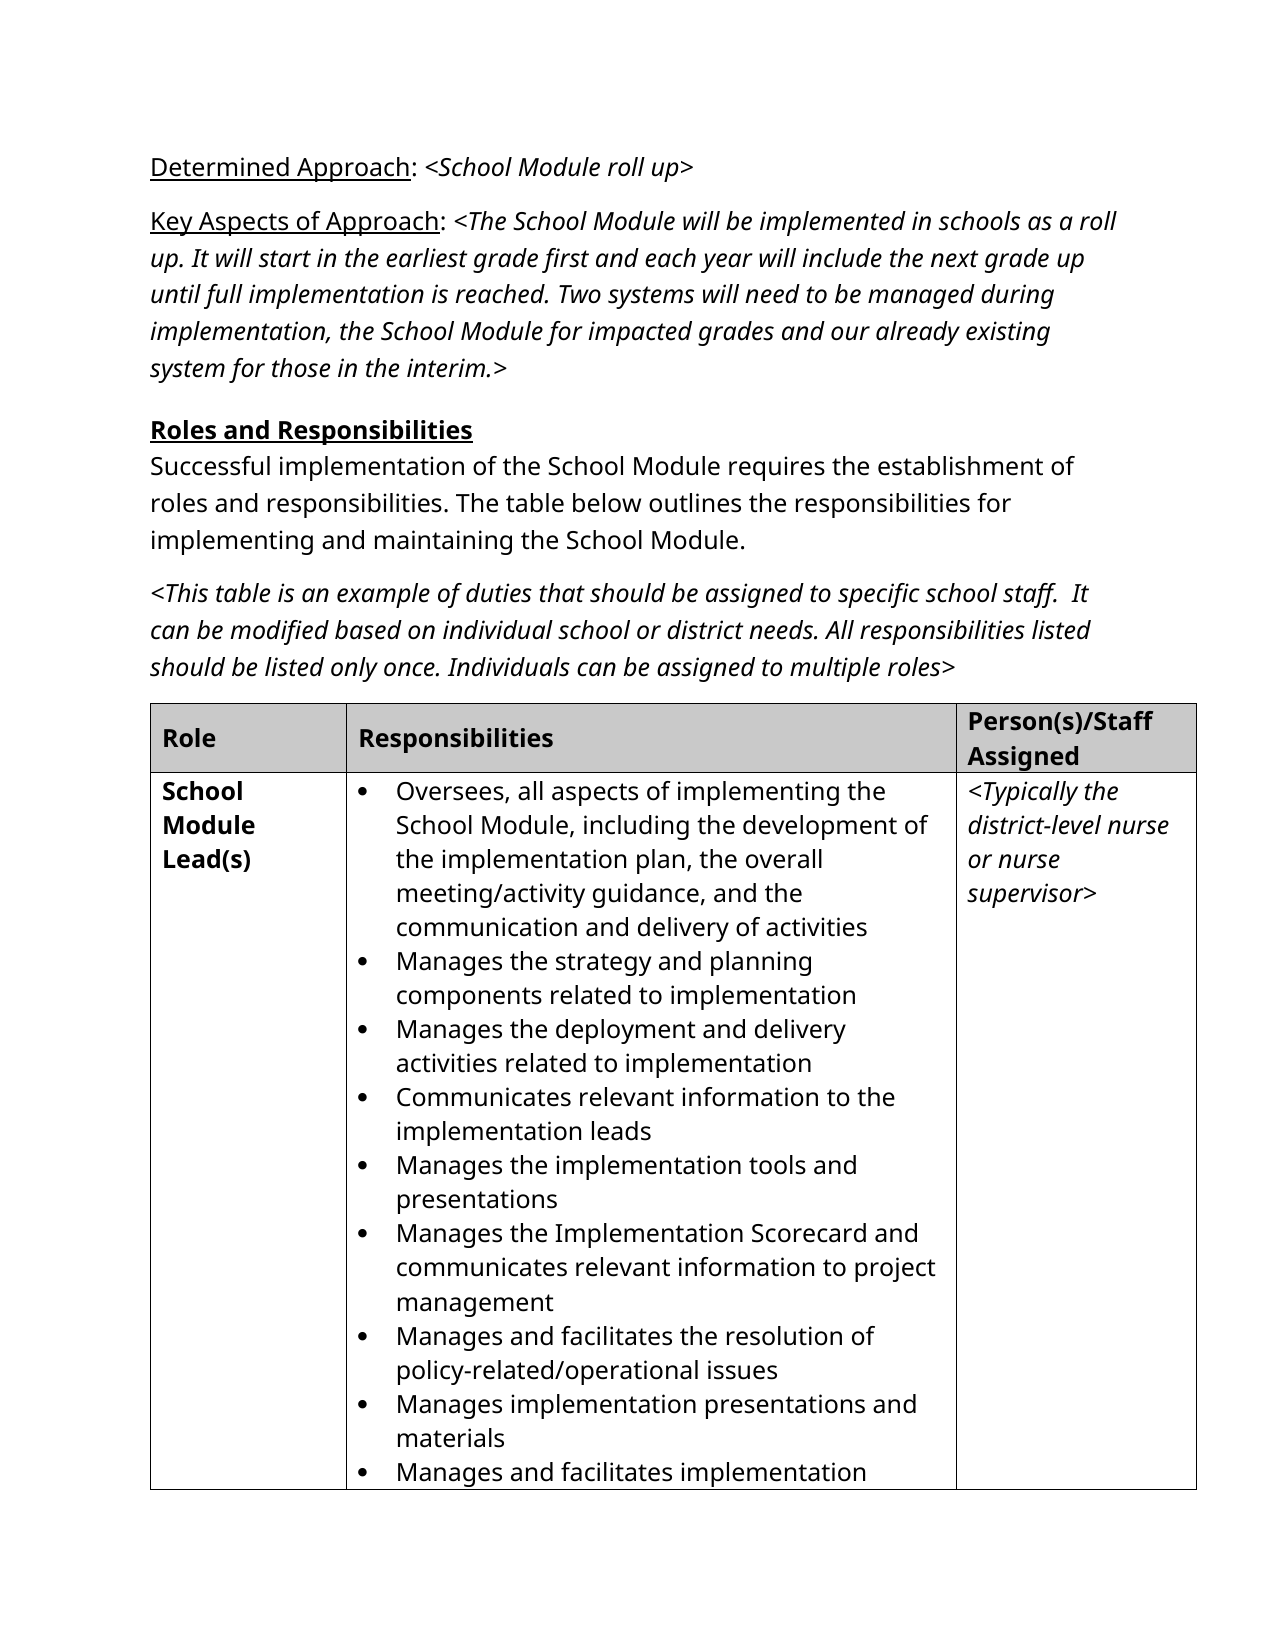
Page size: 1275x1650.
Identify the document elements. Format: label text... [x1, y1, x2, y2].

text <This table is an example of duties that should be assigned to specific school staff. It can be modified based on individual school or district needs. All responsibilities listed should be listed only once. Individuals can be assigned to multiple roles> [150, 576, 1125, 684]
table_header Person(s)/Staff Assigned [957, 704, 1196, 772]
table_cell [151, 773, 346, 1488]
table_header Responsibilities [347, 704, 956, 772]
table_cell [347, 773, 956, 1488]
text Successful implementation of the School Module requires the establishment of roles and responsibilities. The table below outlines the responsibilities for implementing and maintaining the School Module. [150, 449, 1125, 557]
text Determined Approach: <School Module roll up> [150, 150, 1125, 184]
table_header Role [151, 704, 346, 772]
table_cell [957, 773, 1196, 1488]
text Key Aspects of Approach: <The School Module will be implemented in schools as a roll up. It will start in the earliest grade first and each year will include the next grade up until full implementation is reached. Two systems will need to be managed during implementation, the School Module for impacted grades and our already existing system for those in the interim.> [150, 203, 1125, 384]
subtitle Roles and Responsibilities [150, 412, 1125, 446]
